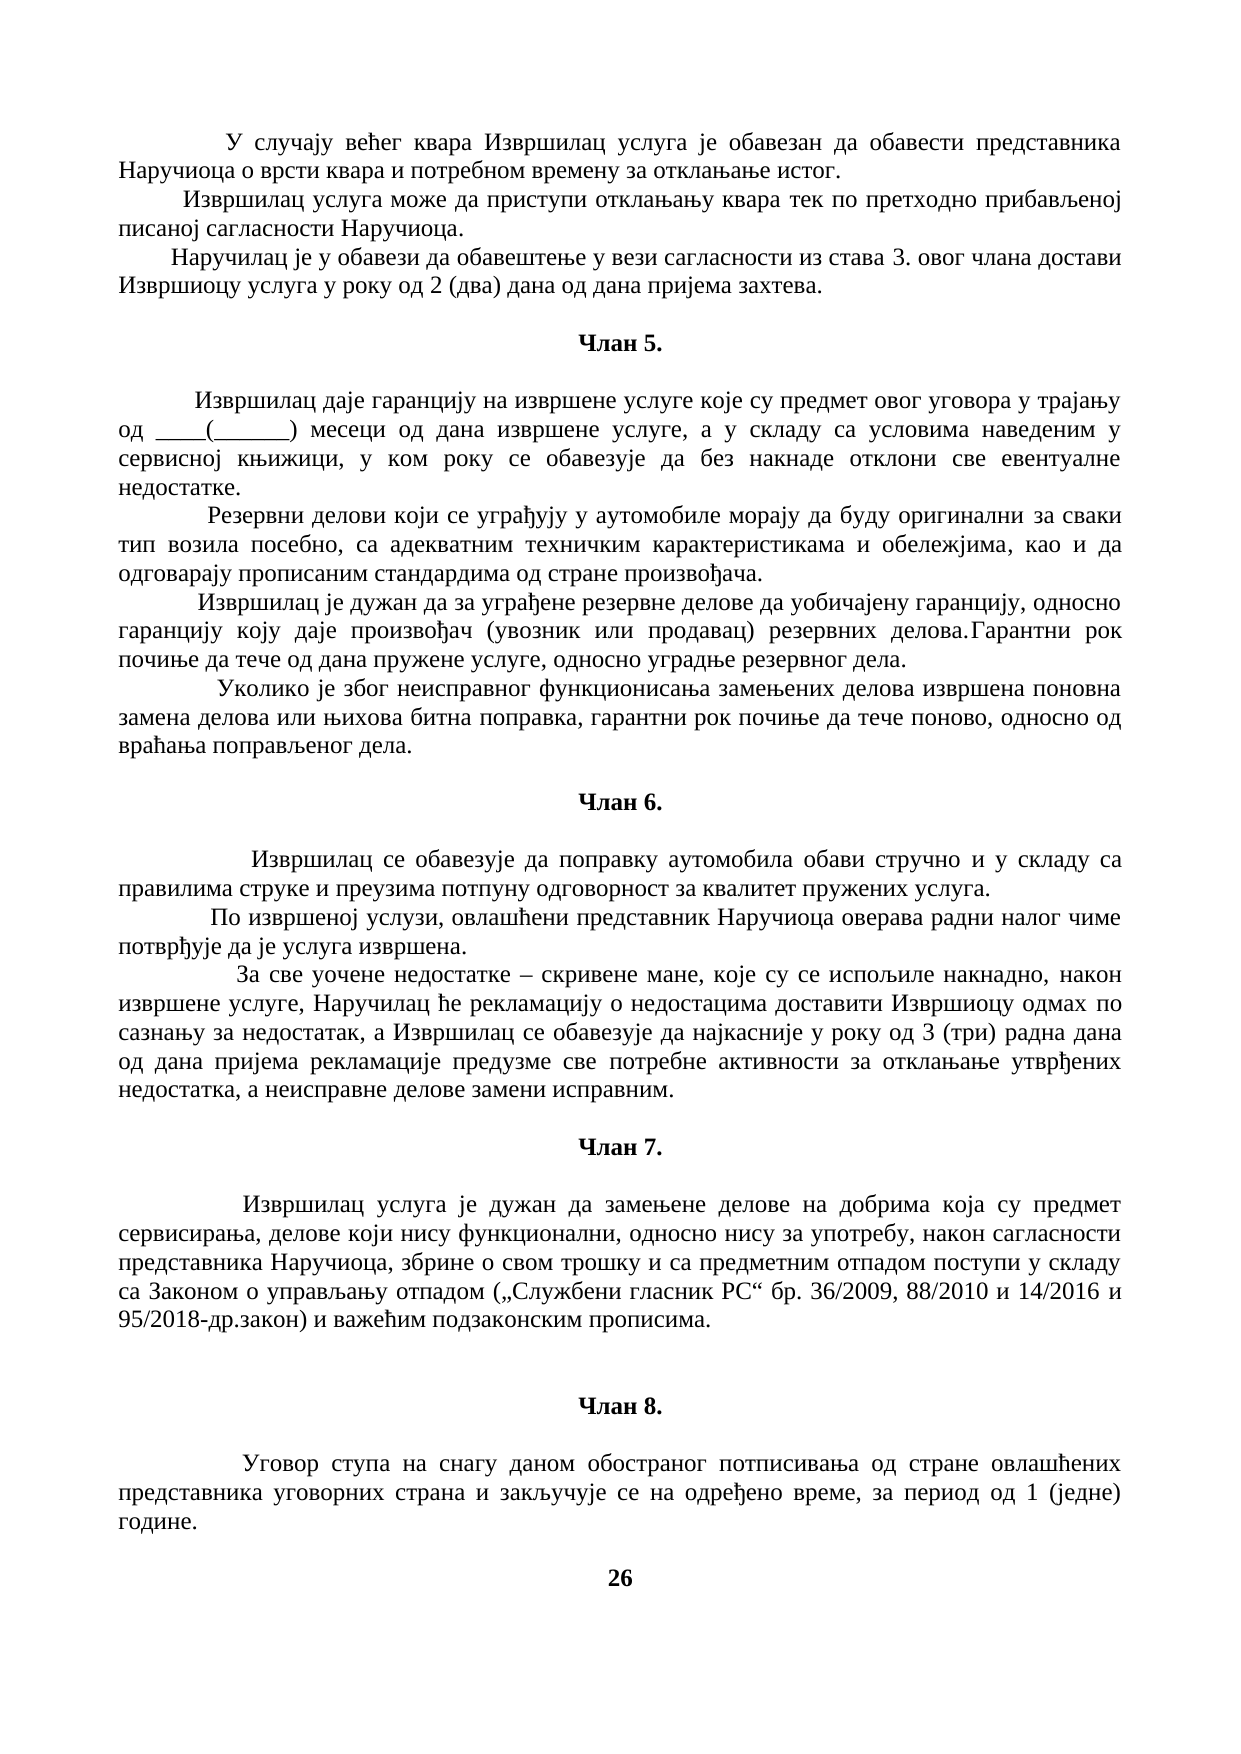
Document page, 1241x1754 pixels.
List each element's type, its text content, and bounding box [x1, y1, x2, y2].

text По извршеној услузи, овлашћени представник Наручиоца оверава радни налог чиме потврђује да је услуга извршена. [118, 902, 1122, 959]
text Уколико је због неисправног функционисања замењених делова извршена поновна замена делова или њихова битна поправка, гарантни рок почиње да тече поново, односно од враћања поправљеног дела. [118, 673, 1122, 759]
text Члан 8. [118, 1391, 1122, 1419]
text Извршилац се обавезује да поправку аутомобила обави стручно и у складу са правилима струке и преузима потпуну одговорност за квалитет пружених услуга. [118, 844, 1122, 902]
text Наручилац је у обавези да обавештење у вези сагласности из става 3. овог члана достави Извршиоцу услуга у року од 2 (два) дана од дана пријема захтева. [118, 242, 1122, 299]
text Извршилац даје гаранцију на извршене услуге које су предмет овог уговора у трајању од ____(______) месеци од дана извршене услуге, а у складу са условима наведеним у сервисној књижици, у ком року се обавезује да без накнаде отклони све евентуалне недостатке. [118, 385, 1122, 500]
text Члан 6. [118, 787, 1122, 816]
text У случају већег квара Извршилац услуга је обавезан да обавести представника Наручиоца о врсти квара и потребном времену за отклањање истог. [118, 127, 1122, 184]
text За све уочене недостатке – скривене мане, које су се испољиле накнадно, након извршене услуге, Наручилац ће рекламацију о недостацима доставити Извршиоцу одмах по сазнању за недостатак, а Извршилац се обавезује да најкасније у року од 3 (три) радна дана од дана пријема рекламације предузме све потребне активности за отклањање утврђених недостатка, а неисправне делове замени исправним. [118, 959, 1122, 1103]
text Резервни делови који се уграђују у аутомобиле морају да буду оригинални за сваки тип возила посебно, са адекватним техничким карактеристикама и обележјима, као и да одговарају прописаним стандардима од стране произвођача. [118, 500, 1122, 587]
text Уговор ступа на снагу даном обостраног потписивања од стране овлашћених представника уговорних страна и закључује се на одређено време, за период од 1 (једне) године. [118, 1448, 1122, 1534]
text 26 [118, 1563, 1122, 1592]
text Члан 7. [118, 1132, 1122, 1161]
text Члан 5. [118, 328, 1122, 357]
text Извршилац је дужан да за уграђене резервне делове да уобичајену гаранцију, односно гаранцију коју даје произвођач (увозник или продавац) резервних делова.Гарантни рок почиње да тече од дана пружeне услуге, односно уградње резервног дела. [118, 587, 1122, 673]
text Извршилац услуга може да приступи отклањању квара тек по претходно прибављеној писаној сагласности Наручиоца. [118, 184, 1122, 242]
text Извршилац услуга је дужан да замењене делове на добрима која су предмет сервисирања, делове који нису функционални, односно нису за употребу, након саглaсности представника Наручиоца, збрине о свом трошку и са предметним отпадом поступи у складу са Законом о управљању отпадом („Службени гласник РС“ бр. 36/2009, 88/2010 и 14/2016 и 95/2018-др.закон) и важећим подзаконским прописима. [118, 1189, 1122, 1333]
